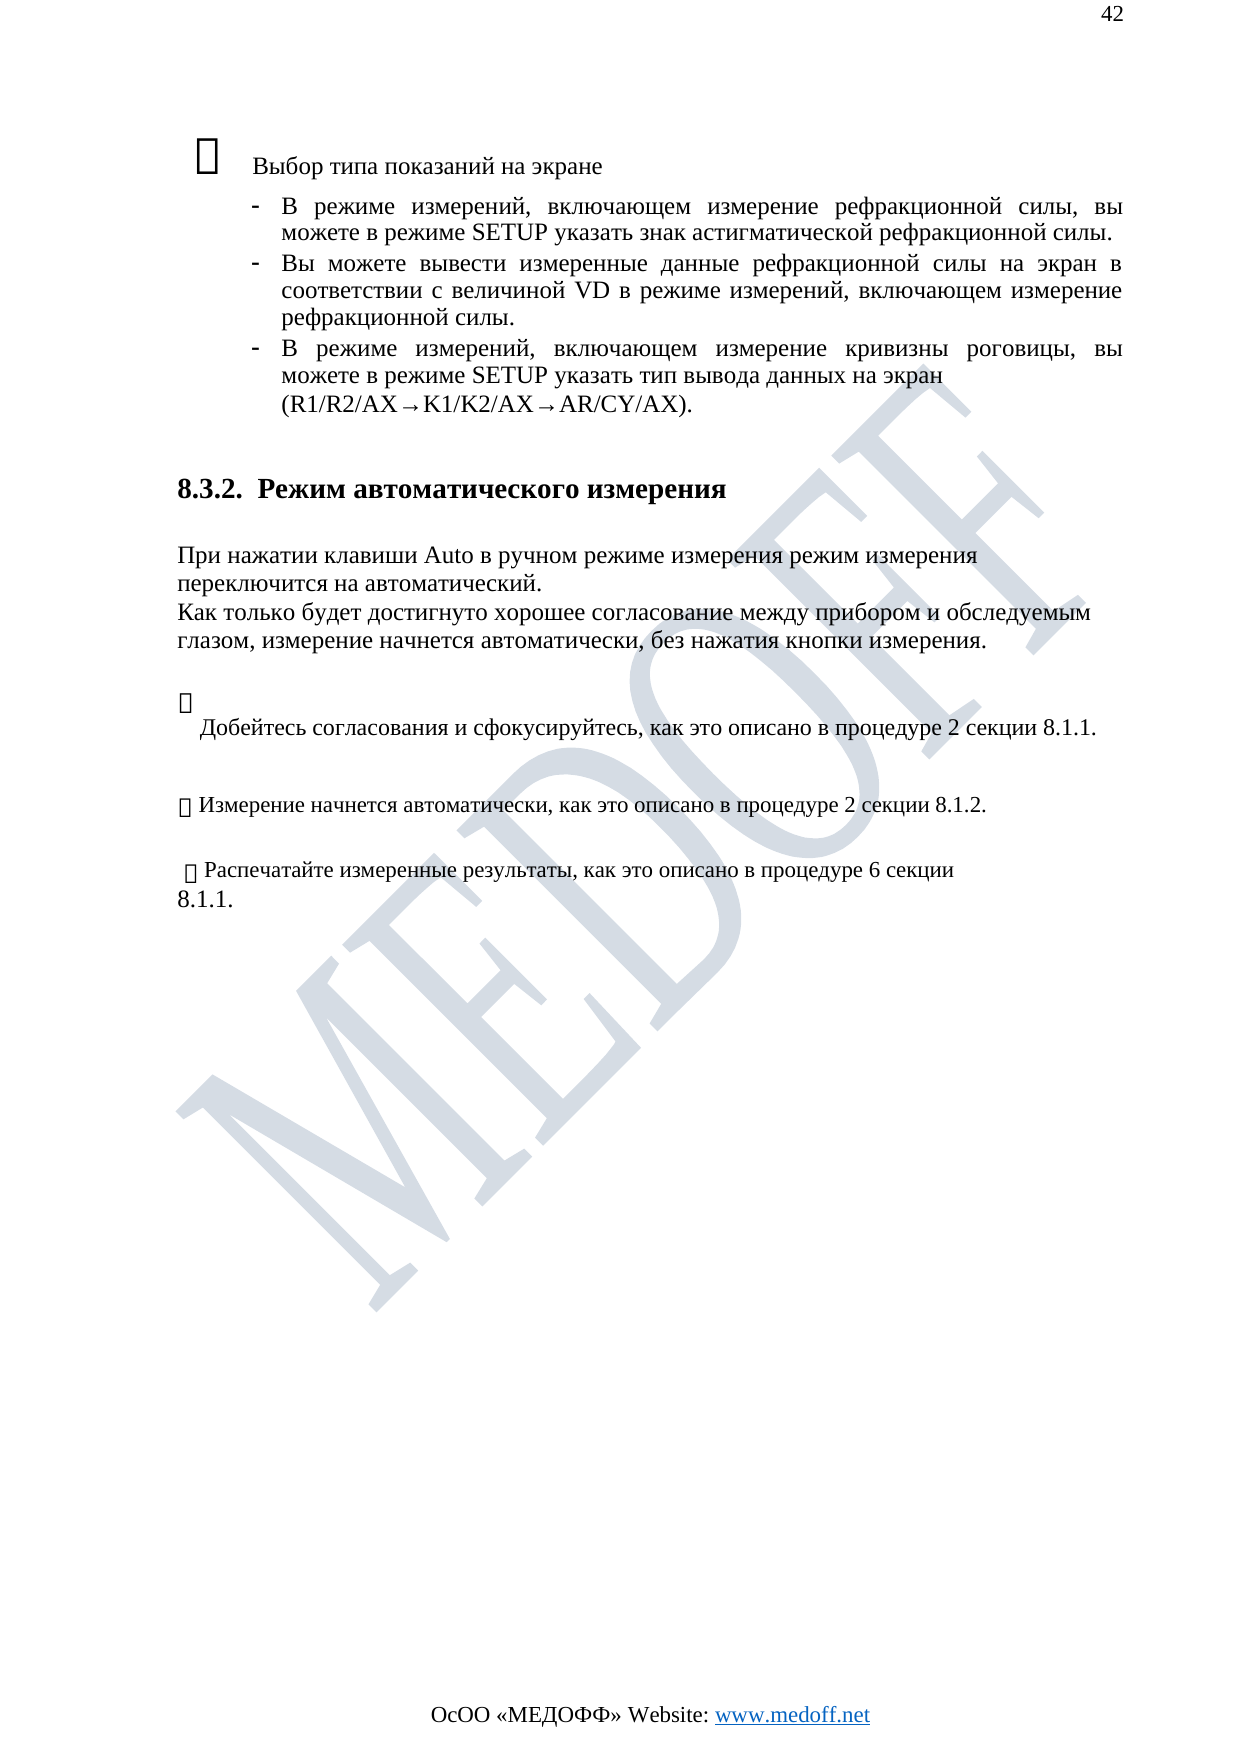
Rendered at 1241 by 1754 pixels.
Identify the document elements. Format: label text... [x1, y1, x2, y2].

text  Измерение начнется автоматически, как это описано в процедуре 2 секции 8.1.2. [177, 776, 1123, 821]
text 8.1.1. [177, 887, 1123, 913]
text  Добейтесь согласования и сфокусируйтесь, как это описано в процедуре 2 секции 8.1.1. [177, 684, 1121, 749]
list Выбор типа показаний на экране [192, 121, 1123, 189]
text При нажатии клавиши Auto в ручном режиме измерения режим измерения переключится на автоматический. [177, 541, 1123, 597]
text (R1/R2/AX→K1/K2/AX→AR/CY/AX). [281, 389, 1123, 418]
text 8.3.2. Режим автоматического измерения [177, 472, 1123, 505]
text  Распечатайте измеренные результаты, как это описано в процедуре 6 секции [177, 841, 1123, 887]
text Как только будет достигнуто хорошее согласование между прибором и обследуемым глазом, измерение начнется автоматически, без нажатия кнопки измерения. [177, 598, 1121, 654]
list Вы можете вывести измеренные данные рефракционной силы на экран в соответствии с величиной VD в режиме измерений, включающем измерение рефракционной силы. [251, 249, 1123, 331]
list В режиме измерений, включающем измерение кривизны роговицы, вы можете в режиме SETUP указать тип вывода данных на экран [251, 335, 1123, 389]
list В режиме измерений, включающем измерение рефракционной силы, вы можете в режиме SETUP указать знак астигматической рефракционной силы. [251, 193, 1123, 246]
